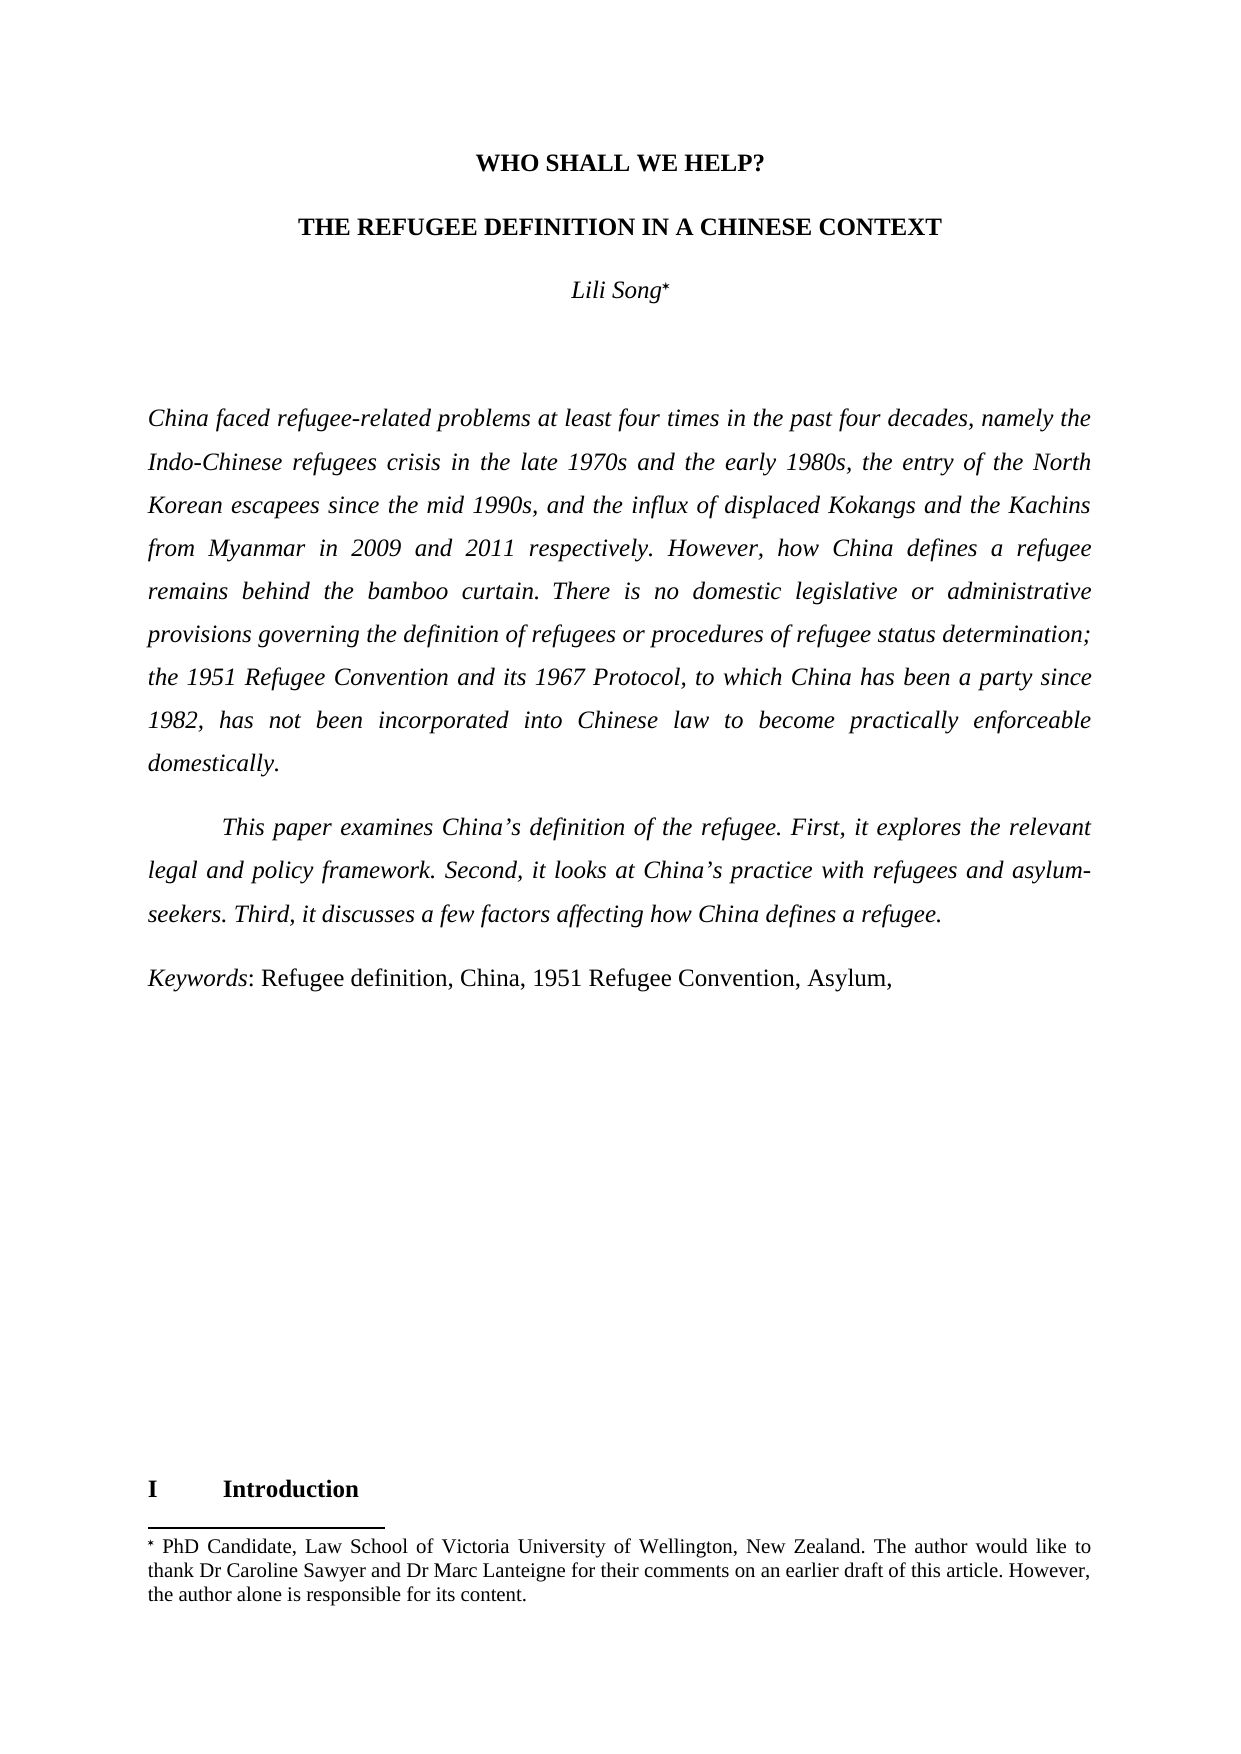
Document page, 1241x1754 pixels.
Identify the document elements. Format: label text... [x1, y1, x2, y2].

text Lili Song [148, 276, 1092, 304]
text I Introduction [148, 1474, 1092, 1503]
text This paper examines China’s definition of the refugee. First, it explores the relevant legal and policy framework. Second, it looks at China’s practice with refugees and asylum-seekers. Third, it discusses a few factors affecting how China defines a refugee. [148, 812, 1092, 927]
text Keywords: Refugee definition, China, 1951 Refugee Convention, Asylum, [148, 963, 1092, 991]
text WHO SHALL WE HELP? [148, 148, 1092, 176]
text China faced refugee-related problems at least four times in the past four decades, namely the Indo-Chinese refugees crisis in the late 1970s and the early 1980s, the entry of the North Korean escapees since the mid 1990s, and the influx of displaced Kokangs and the Kachins from Myanmar in 2009 and 2011 respectively. However, how China defines a refugee remains behind the bamboo curtain. There is no domestic legislative or administrative provisions governing the definition of refugees or procedures of refugee status determination; the 1951 Refugee Convention and its 1967 Protocol, to which China has been a party since 1982, has not been incorporated into Chinese law to become practically enforceable domestically. [148, 403, 1092, 777]
text THE REFUGEE DEFINITION IN A CHINESE CONTEXT [148, 212, 1092, 240]
